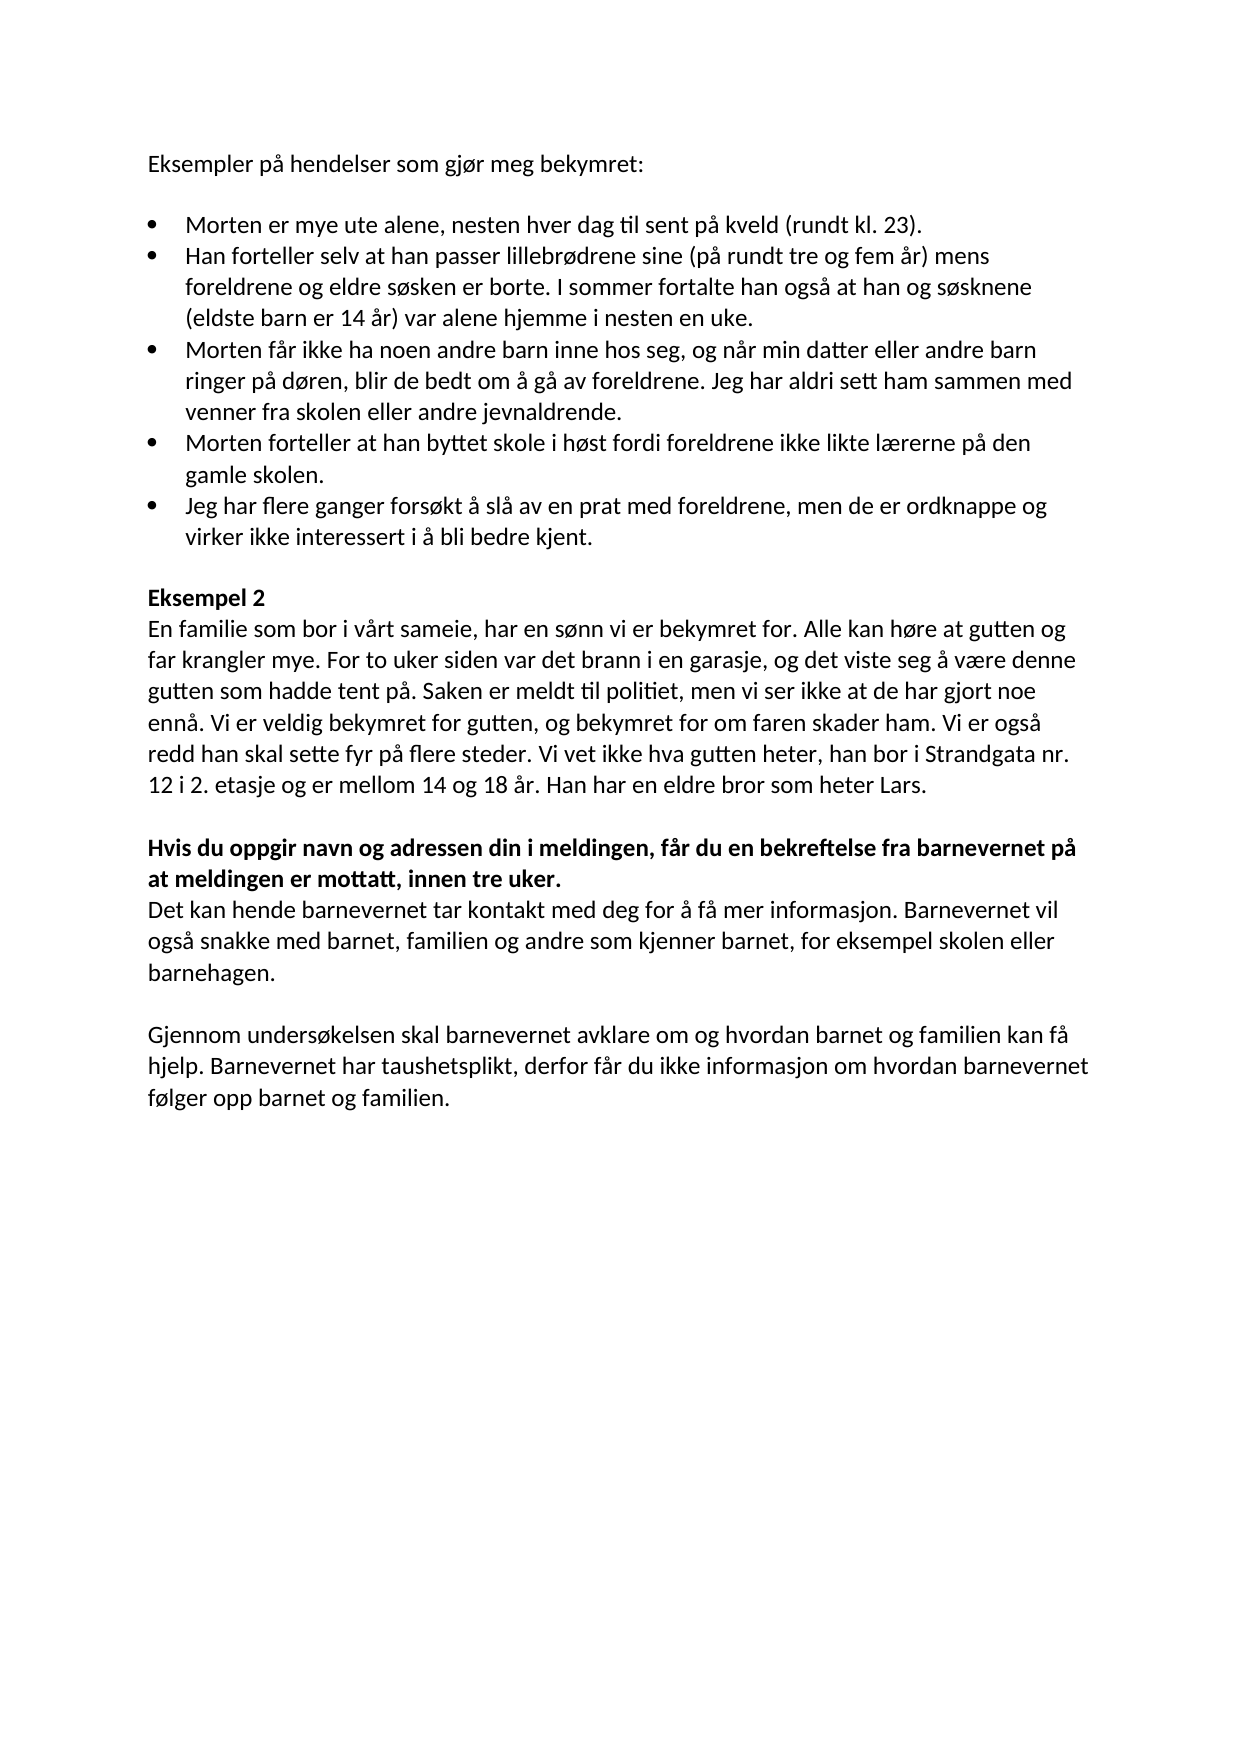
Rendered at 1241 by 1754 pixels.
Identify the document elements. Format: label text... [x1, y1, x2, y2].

text Eksempel 2 [148, 581, 1093, 612]
text Hvis du oppgir navn og adressen din i meldingen, får du en bekreftelse fra barnevernet på at meldingen er mottatt, innen tre uker. [148, 831, 1093, 893]
list Jeg har flere ganger forsøkt å slå av en prat med foreldrene, men de er ordknappe og virker ikke interessert i å bli bedre kjent. [148, 489, 1093, 552]
text Eksempler på hendelser som gjør meg bekymret: [148, 148, 1093, 179]
list Morten forteller at han byttet skole i høst fordi foreldrene ikke likte lærerne på den gamle skolen. [148, 427, 1093, 489]
list Han forteller selv at han passer lillebrødrene sine (på rundt tre og fem år) mens foreldrene og eldre søsken er borte. I sommer fortalte han også at han og søsknene (eldste barn er 14 år) var alene hjemme i nesten en uke. [148, 239, 1093, 333]
list Morten får ikke ha noen andre barn inne hos seg, og når min datter eller andre barn ringer på døren, blir de bedt om å gå av foreldrene. Jeg har aldri sett ham sammen med venner fra skolen eller andre jevnaldrende. [148, 333, 1093, 427]
text Gjennom undersøkelsen skal barnevernet avklare om og hvordan barnet og familien kan få hjelp. Barnevernet har taushetsplikt, derfor får du ikke informasjon om hvordan barnevernet følger opp barnet og familien. [148, 1018, 1093, 1112]
text Det kan hende barnevernet tar kontakt med deg for å få mer informasjon. Barnevernet vil også snakke med barnet, familien og andre som kjenner barnet, for eksempel skolen eller barnehagen. [148, 893, 1093, 987]
text En familie som bor i vårt sameie, har en sønn vi er bekymret for. Alle kan høre at gutten og far krangler mye. For to uker siden var det brann i en garasje, og det viste seg å være denne gutten som hadde tent på. Saken er meldt til politiet, men vi ser ikke at de har gjort noe ennå. Vi er veldig bekymret for gutten, og bekymret for om faren skader ham. Vi er også redd han skal sette fyr på flere steder. Vi vet ikke hva gutten heter, han bor i Strandgata nr. 12 i 2. etasje og er mellom 14 og 18 år. Han har en eldre bror som heter Lars. [148, 612, 1093, 800]
list Morten er mye ute alene, nesten hver dag til sent på kveld (rundt kl. 23). [148, 208, 1093, 239]
